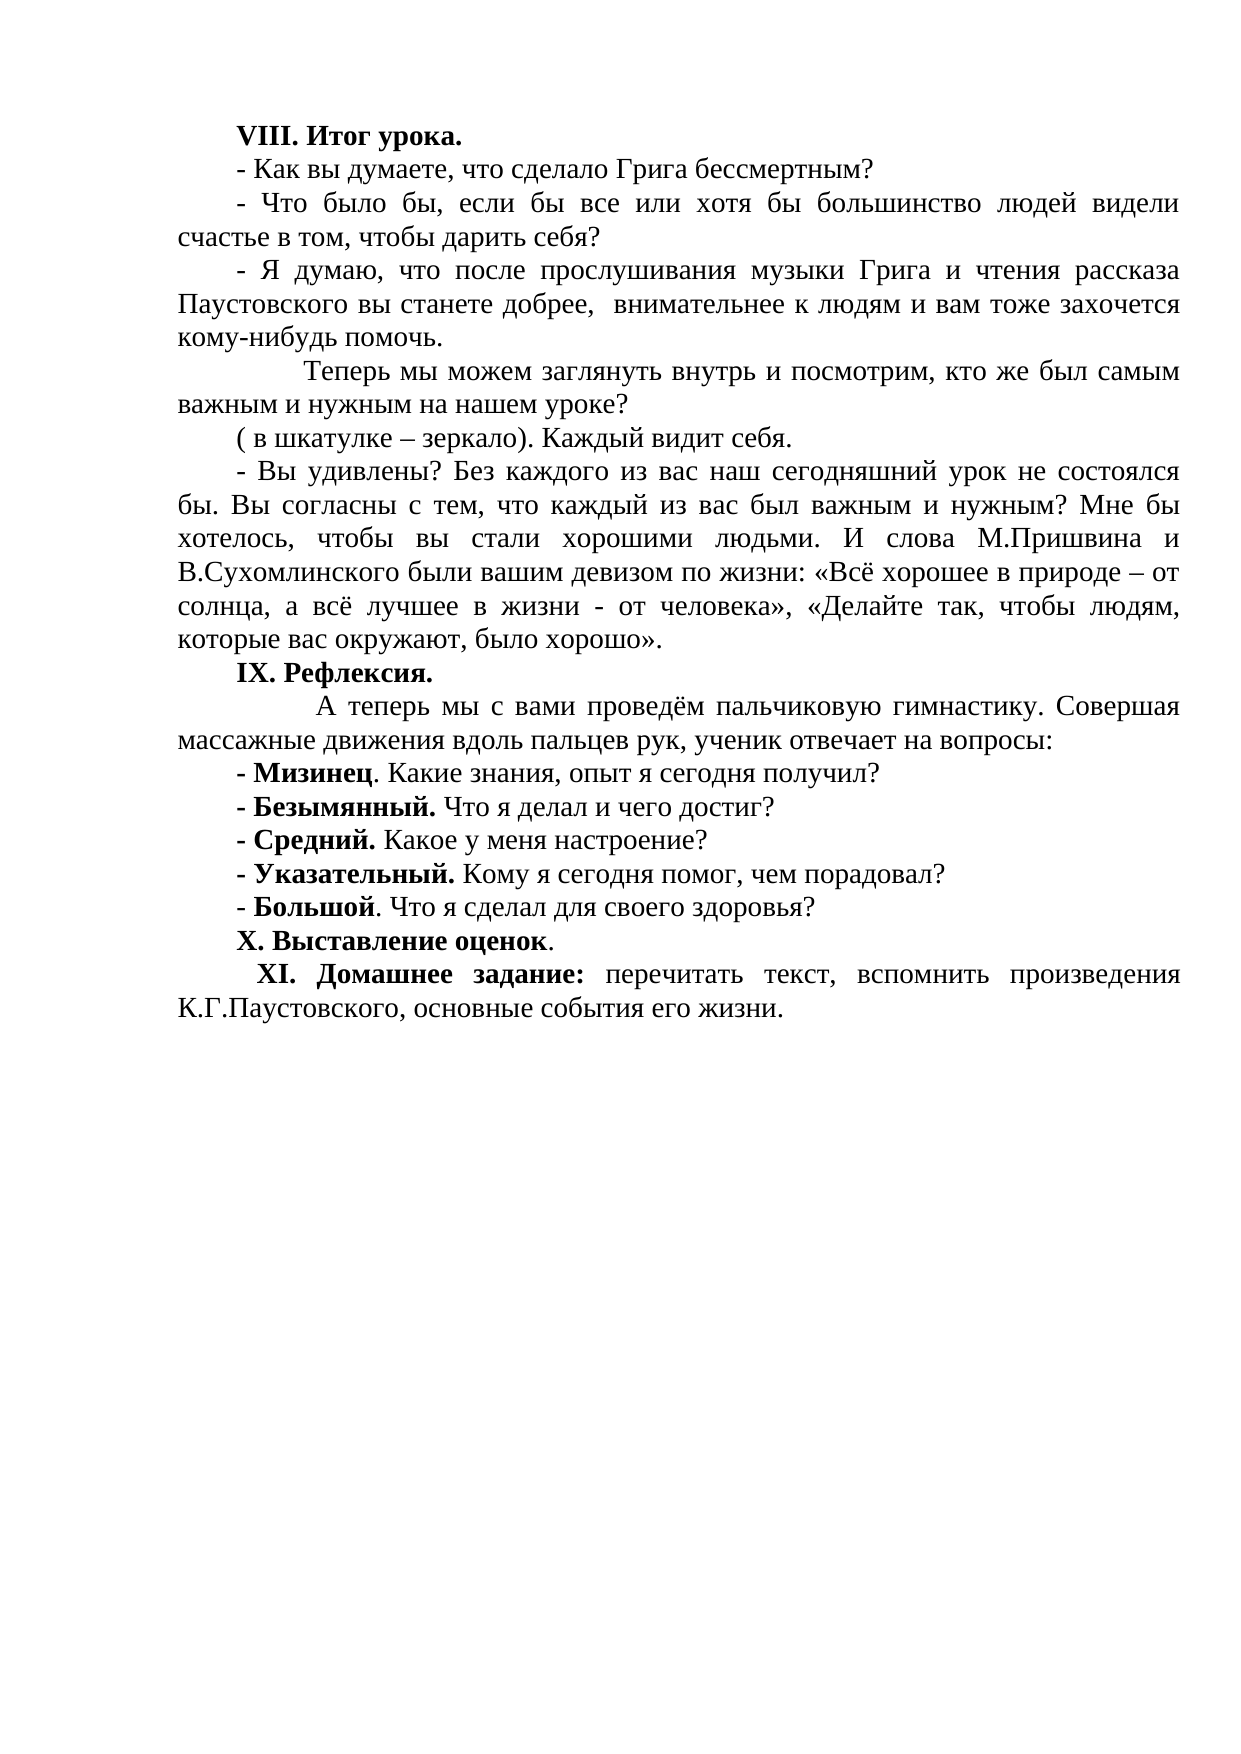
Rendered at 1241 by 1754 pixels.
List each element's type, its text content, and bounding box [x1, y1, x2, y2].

text IХ. Рефлексия. [177, 655, 1181, 688]
text - Вы удивлены? Без каждого из вас наш сегодняшний урок не состоялся бы. Вы согласны с тем, что каждый из вас был важным и нужным? Мне бы хотелось, чтобы вы стали хорошими людьми. И слова М.Пришвина и В.Сухомлинского были вашим девизом по жизни: «Всё хорошее в природе – от солнца, а всё лучшее в жизни - от человека», «Делайте так, чтобы людям, которые вас окружают, было хорошо». [177, 453, 1181, 655]
text - Указательный. Кому я сегодня помог, чем порадовал? [177, 856, 1181, 889]
text - Мизинец. Какие знания, опыт я сегодня получил? [177, 755, 1181, 789]
text ( в шкатулке – зеркало). Каждый видит себя. [177, 420, 1181, 453]
text А теперь мы с вами проведём пальчиковую гимнастику. Совершая массажные движения вдоль пальцев рук, ученик отвечает на вопросы: [177, 688, 1181, 755]
text - Безымянный. Что я делал и чего достиг? [177, 789, 1181, 822]
text - Что было бы, если бы все или хотя бы большинство людей видели счастье в том, чтобы дарить себя? [177, 185, 1181, 252]
text - Средний. Какое у меня настроение? [177, 822, 1181, 856]
text - Большой. Что я сделал для своего здоровья? [177, 889, 1181, 923]
text VIII. Итог урока. [177, 118, 1181, 152]
text Х. Выставление оценок. [177, 923, 1181, 957]
text ХI. Домашнее задание: перечитать текст, вспомнить произведения К.Г.Паустовского, основные события его жизни. [177, 957, 1181, 1024]
text - Я думаю, что после прослушивания музыки Грига и чтения рассказа Паустовского вы станете добрее, внимательнее к людям и вам тоже захочется кому-нибудь помочь. [177, 252, 1181, 353]
text - Как вы думаете, что сделало Грига бессмертным? [177, 152, 1181, 185]
text Теперь мы можем заглянуть внутрь и посмотрим, кто же был самым важным и нужным на нашем уроке? [177, 353, 1181, 420]
